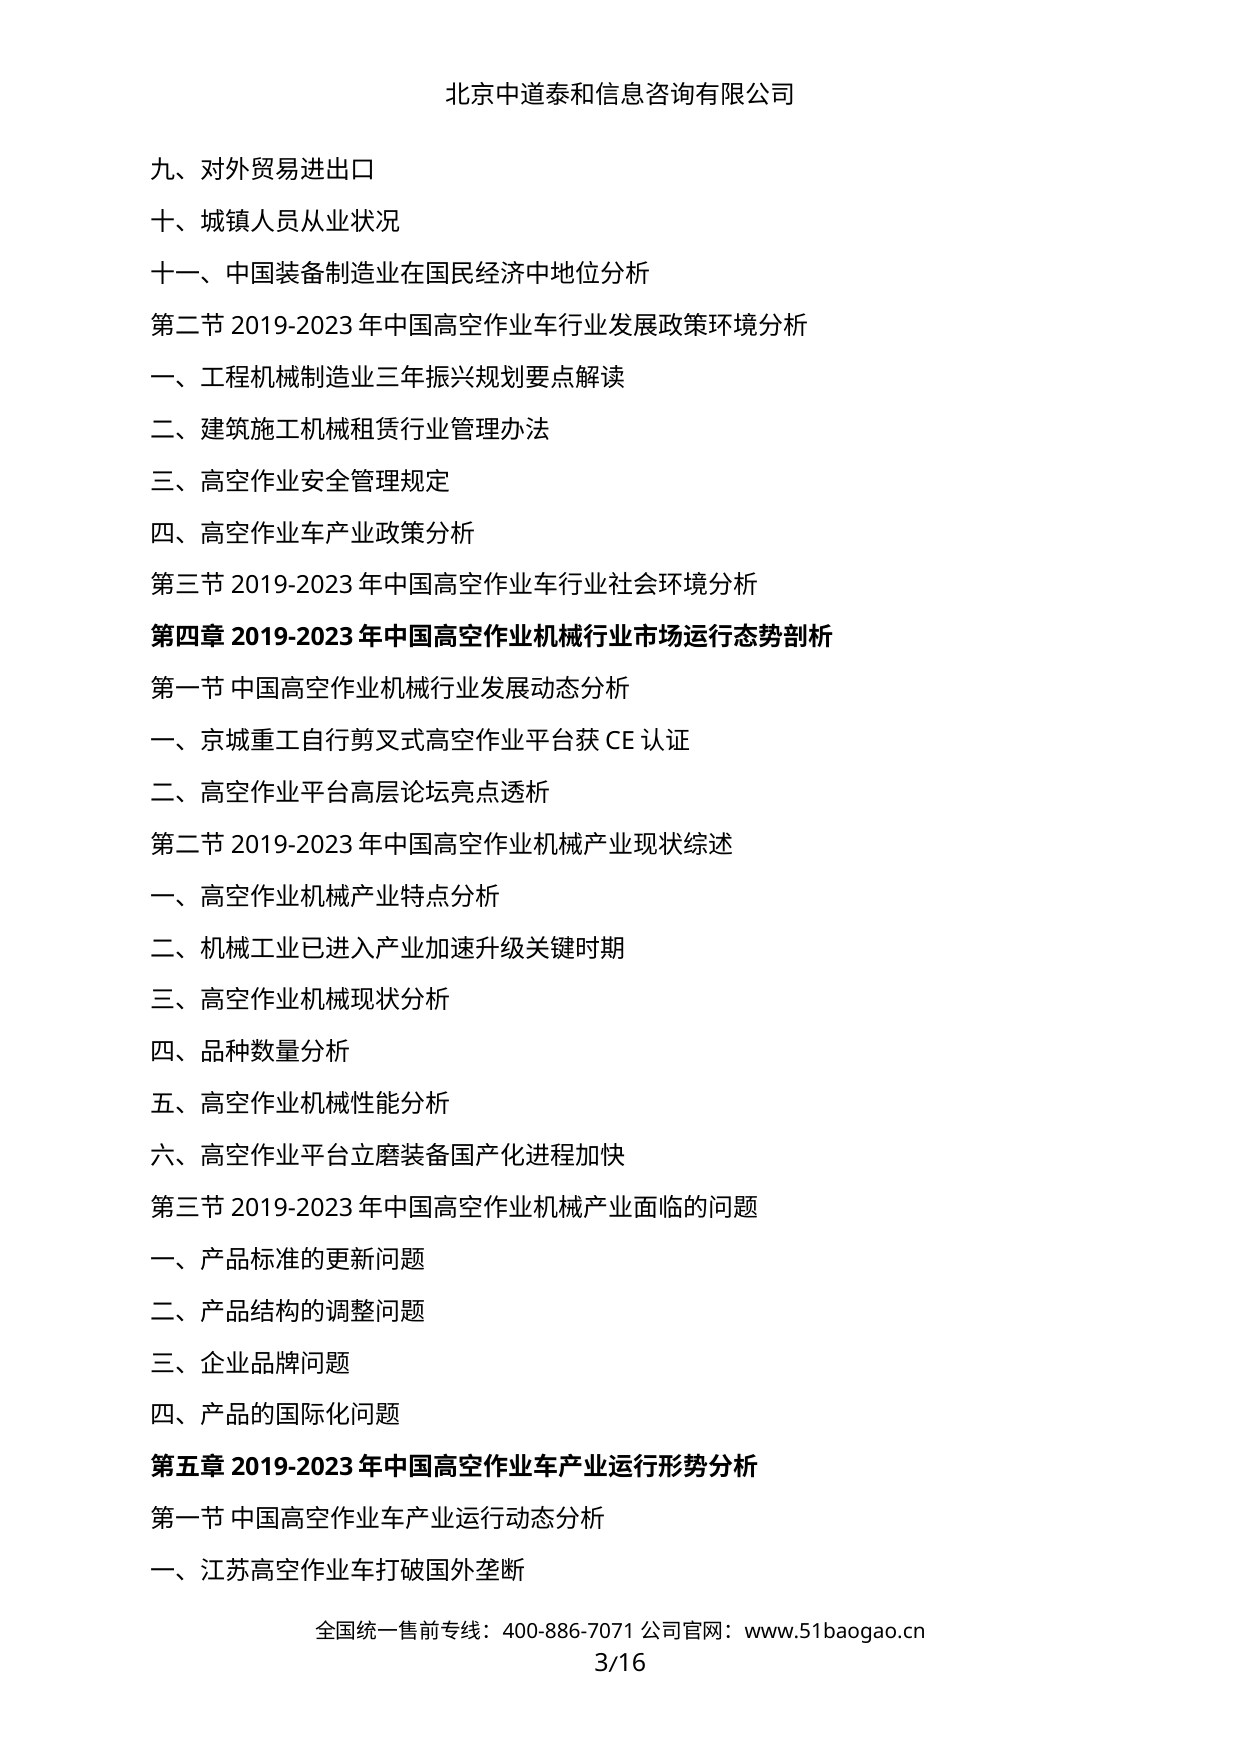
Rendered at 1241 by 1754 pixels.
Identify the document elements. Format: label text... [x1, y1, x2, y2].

text 四、高空作业车产业政策分析 [150, 513, 1090, 549]
text 第五章 2019-2023年中国高空作业车产业运行形势分析 [150, 1447, 1090, 1483]
text 十一、中国装备制造业在国民经济中地位分析 [150, 254, 1090, 290]
text 一、工程机械制造业三年振兴规划要点解读 [150, 357, 1090, 394]
text 二、高空作业平台高层论坛亮点透析 [150, 772, 1090, 809]
text 二、产品结构的调整问题 [150, 1291, 1090, 1327]
text 第一节 中国高空作业车产业运行动态分析 [150, 1499, 1090, 1535]
text 第四章 2019-2023年中国高空作业机械行业市场运行态势剖析 [150, 617, 1090, 653]
text 四、产品的国际化问题 [150, 1395, 1090, 1431]
text 九、对外贸易进出口 [150, 150, 1090, 186]
text 第二节 2019-2023年中国高空作业车行业发展政策环境分析 [150, 306, 1090, 342]
text 五、高空作业机械性能分析 [150, 1084, 1090, 1120]
text 一、高空作业机械产业特点分析 [150, 876, 1090, 912]
text 第三节 2019-2023年中国高空作业车行业社会环境分析 [150, 565, 1090, 601]
text 三、高空作业机械现状分析 [150, 980, 1090, 1016]
text 一、京城重工自行剪叉式高空作业平台获CE认证 [150, 721, 1090, 757]
text 第二节 2019-2023年中国高空作业机械产业现状综述 [150, 824, 1090, 861]
text 六、高空作业平台立磨装备国产化进程加快 [150, 1136, 1090, 1172]
text 三、企业品牌问题 [150, 1343, 1090, 1379]
text 四、品种数量分析 [150, 1032, 1090, 1068]
text 二、建筑施工机械租赁行业管理办法 [150, 409, 1090, 446]
text 一、江苏高空作业车打破国外垄断 [150, 1551, 1090, 1587]
text 三、高空作业安全管理规定 [150, 461, 1090, 497]
text 第一节 中国高空作业机械行业发展动态分析 [150, 669, 1090, 705]
text 一、产品标准的更新问题 [150, 1239, 1090, 1276]
text 第三节 2019-2023年中国高空作业机械产业面临的问题 [150, 1187, 1090, 1224]
text 十、城镇人员从业状况 [150, 202, 1090, 238]
text 二、机械工业已进入产业加速升级关键时期 [150, 928, 1090, 964]
